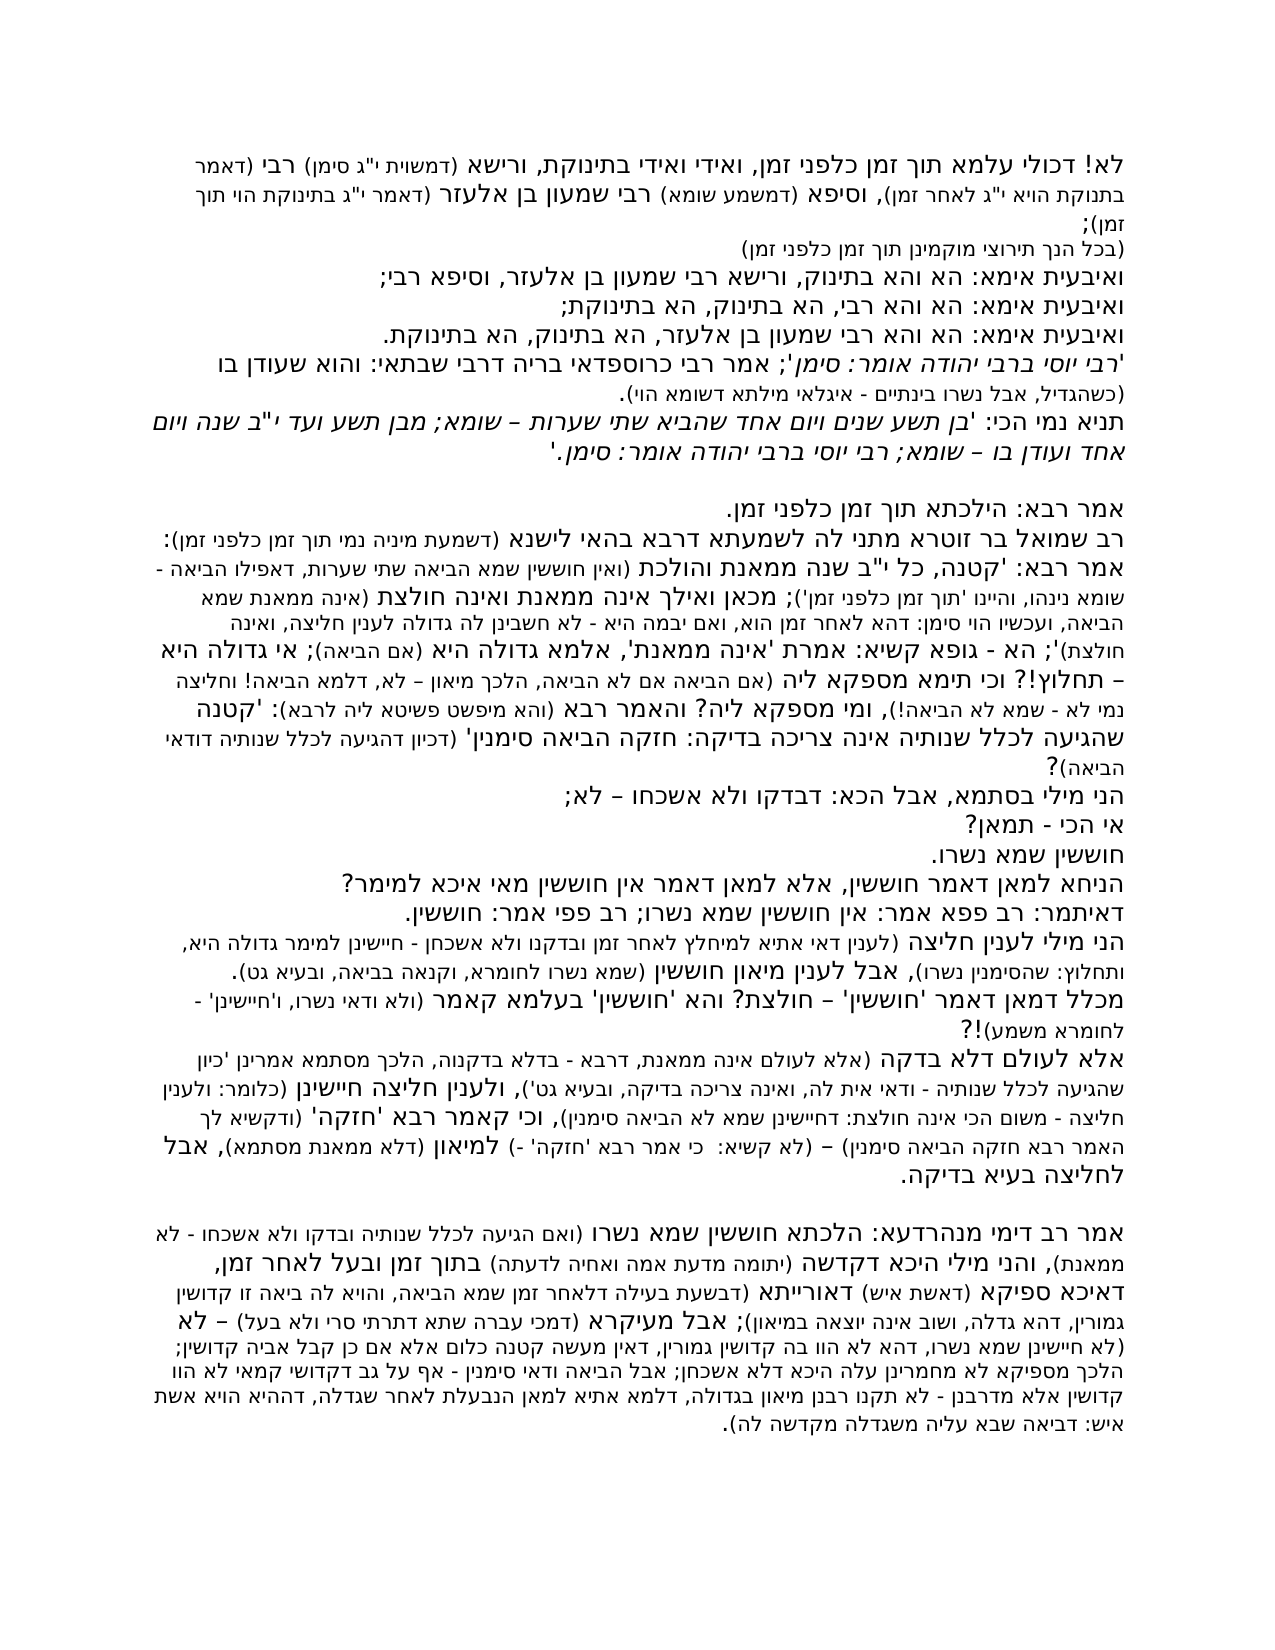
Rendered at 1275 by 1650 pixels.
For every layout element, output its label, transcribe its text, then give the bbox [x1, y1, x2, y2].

text ואיבעית אימא: הא והא בתינוק, ורישא רבי שמעון בן אלעזר, וסיפא רבי; [150, 262, 1125, 291]
text הני מילי לענין חליצה (לענין דאי אתיא למיחלץ לאחר זמן ובדקנו ולא אשכחן - חיישינן למימר גדולה היא, ותחלוץ: שהסימנין נשרו), אבל לענין מיאון חוששין (שמא נשרו לחומרא, וקנאה בביאה, ובעיא גט). [150, 927, 1125, 986]
text הני מילי בסתמא, אבל הכא: דבדקו ולא אשכחו – לא; [150, 781, 1125, 811]
text אמר רב דימי מנהרדעא: הלכתא חוששין שמא נשרו (ואם הגיעה לכלל שנותיה ובדקו ולא אשכחו - לא ממאנת), והני מילי היכא דקדשה (יתומה מדעת אמה ואחיה לדעתה) בתוך זמן ובעל לאחר זמן, דאיכא ספיקא (דאשת איש) דאורייתא (דבשעת בעילה דלאחר זמן שמא הביאה, והויא לה ביאה זו קדושין גמורין, דהא גדלה, ושוב אינה יוצאה במיאון); אבל מעיקרא (דמכי עברה שתא דתרתי סרי ולא בעל) – לא (לא חיישינן שמא נשרו, דהא לא הוו בה קדושין גמורין, דאין מעשה קטנה כלום אלא אם כן קבל אביה קדושין; הלכך מספיקא לא מחמרינן עלה היכא דלא אשכחן; אבל הביאה ודאי סימנין - אף על גב דקדושי קמאי לא הוו קדושין אלא מדרבנן - לא תקנו רבנן מיאון בגדולה, דלמא אתיא למאן הנבעלת לאחר שגדלה, דההיא הויא אשת איש: דביאה שבא עליה משגדלה מקדשה לה). [150, 1218, 1125, 1437]
text מכלל דמאן דאמר 'חוששין' – חולצת? והא 'חוששין' בעלמא קאמר (ולא ודאי נשרו, ו'חיישינן' - לחומרא משמע)!? [150, 986, 1125, 1044]
text תניא נמי הכי: 'בן תשע שנים ויום אחד שהביא שתי שערות – שומא; מבן תשע ועד י"ב שנה ויום אחד ועודן בו – שומא; רבי יוסי ברבי יהודה אומר: סימן.' [150, 408, 1125, 466]
text אמר רבא: הילכתא תוך זמן כלפני זמן. [150, 495, 1125, 524]
text אי הכי - תמאן? [150, 811, 1125, 840]
text רב שמואל בר זוטרא מתני לה לשמעתא דרבא בהאי לישנא (דשמעת מיניה נמי תוך זמן כלפני זמן): [150, 524, 1125, 553]
text אמר רבא: 'קטנה, כל י"ב שנה ממאנת והולכת (ואין חוששין שמא הביאה שתי שערות, דאפילו הביאה - שומא נינהו, והיינו 'תוך זמן כלפני זמן'); מכאן ואילך אינה ממאנת ואינה חולצת (אינה ממאנת שמא הביאה, ועכשיו הוי סימן: דהא לאחר זמן הוא, ואם יבמה היא - לא חשבינן לה גדולה לענין חליצה, ואינה חולצת)'; הא - גופא קשיא: אמרת 'אינה ממאנת', אלמא גדולה היא (אם הביאה); אי גדולה היא – תחלוץ!? וכי תימא מספקא ליה (אם הביאה אם לא הביאה, הלכך מיאון – לא, דלמא הביאה! וחליצה נמי לא - שמא לא הביאה!), ומי מספקא ליה? והאמר רבא (והא מיפשט פשיטא ליה לרבא): 'קטנה שהגיעה לכלל שנותיה אינה צריכה בדיקה: חזקה הביאה סימנין' (דכיון דהגיעה לכלל שנותיה דודאי הביאה)? [150, 553, 1125, 781]
text 'רבי יוסי ברבי יהודה אומר: סימן'; אמר רבי כרוספדאי בריה דרבי שבתאי: והוא שעודן בו (כשהגדיל, אבל נשרו בינתיים - איגלאי מילתא דשומא הוי). [150, 349, 1125, 408]
text הניחא למאן דאמר חוששין, אלא למאן דאמר אין חוששין מאי איכא למימר? [150, 869, 1125, 898]
text אלא לעולם דלא בדקה (אלא לעולם אינה ממאנת, דרבא - בדלא בדקנוה, הלכך מסתמא אמרינן 'כיון שהגיעה לכלל שנותיה - ודאי אית לה, ואינה צריכה בדיקה, ובעיא גט'), ולענין חליצה חיישינן (כלומר: ולענין חליצה - משום הכי אינה חולצת: דחיישינן שמא לא הביאה סימנין), וכי קאמר רבא 'חזקה' (ודקשיא לך האמר רבא חזקה הביאה סימנין) – (לא קשיא: כי אמר רבא 'חזקה' -) למיאון (דלא ממאנת מסתמא), אבל לחליצה בעיא בדיקה. [150, 1044, 1125, 1190]
text דאיתמר: רב פפא אמר: אין חוששין שמא נשרו; רב פפי אמר: חוששין. [150, 898, 1125, 927]
text (בכל הנך תירוצי מוקמינן תוך זמן כלפני זמן) [150, 237, 1125, 262]
text לא! דכולי עלמא תוך זמן כלפני זמן, ואידי ואידי בתינוקת, ורישא (דמשוית י"ג סימן) רבי (דאמר בתנוקת הויא י"ג לאחר זמן), וסיפא (דמשמע שומא) רבי שמעון בן אלעזר (דאמר י"ג בתינוקת הוי תוך זמן); [150, 150, 1125, 237]
text ואיבעית אימא: הא והא רבי שמעון בן אלעזר, הא בתינוק, הא בתינוקת. [150, 320, 1125, 349]
text ואיבעית אימא: הא והא רבי, הא בתינוק, הא בתינוקת; [150, 291, 1125, 320]
text חוששין שמא נשרו. [150, 840, 1125, 869]
